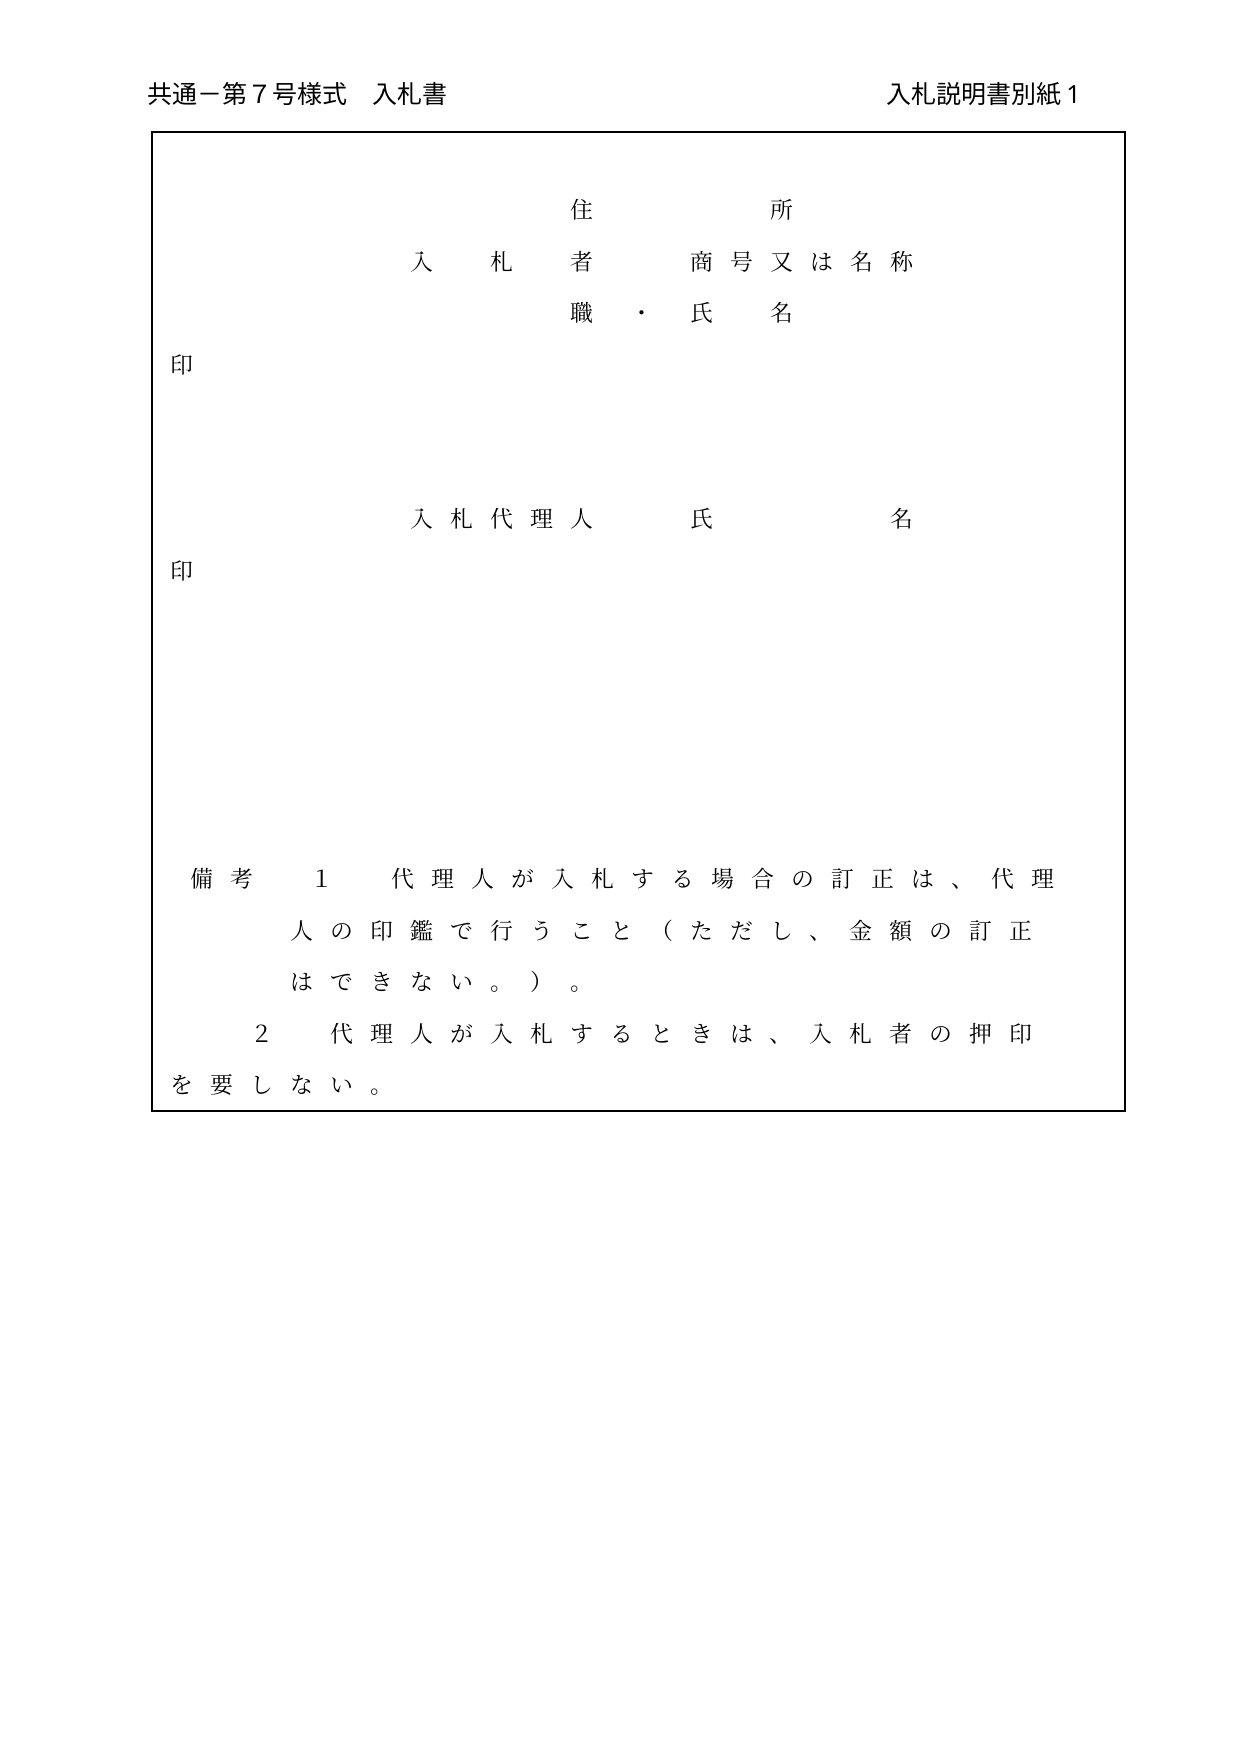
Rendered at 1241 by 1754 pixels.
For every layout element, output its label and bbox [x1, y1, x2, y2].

table_cell [153, 133, 1124, 1109]
